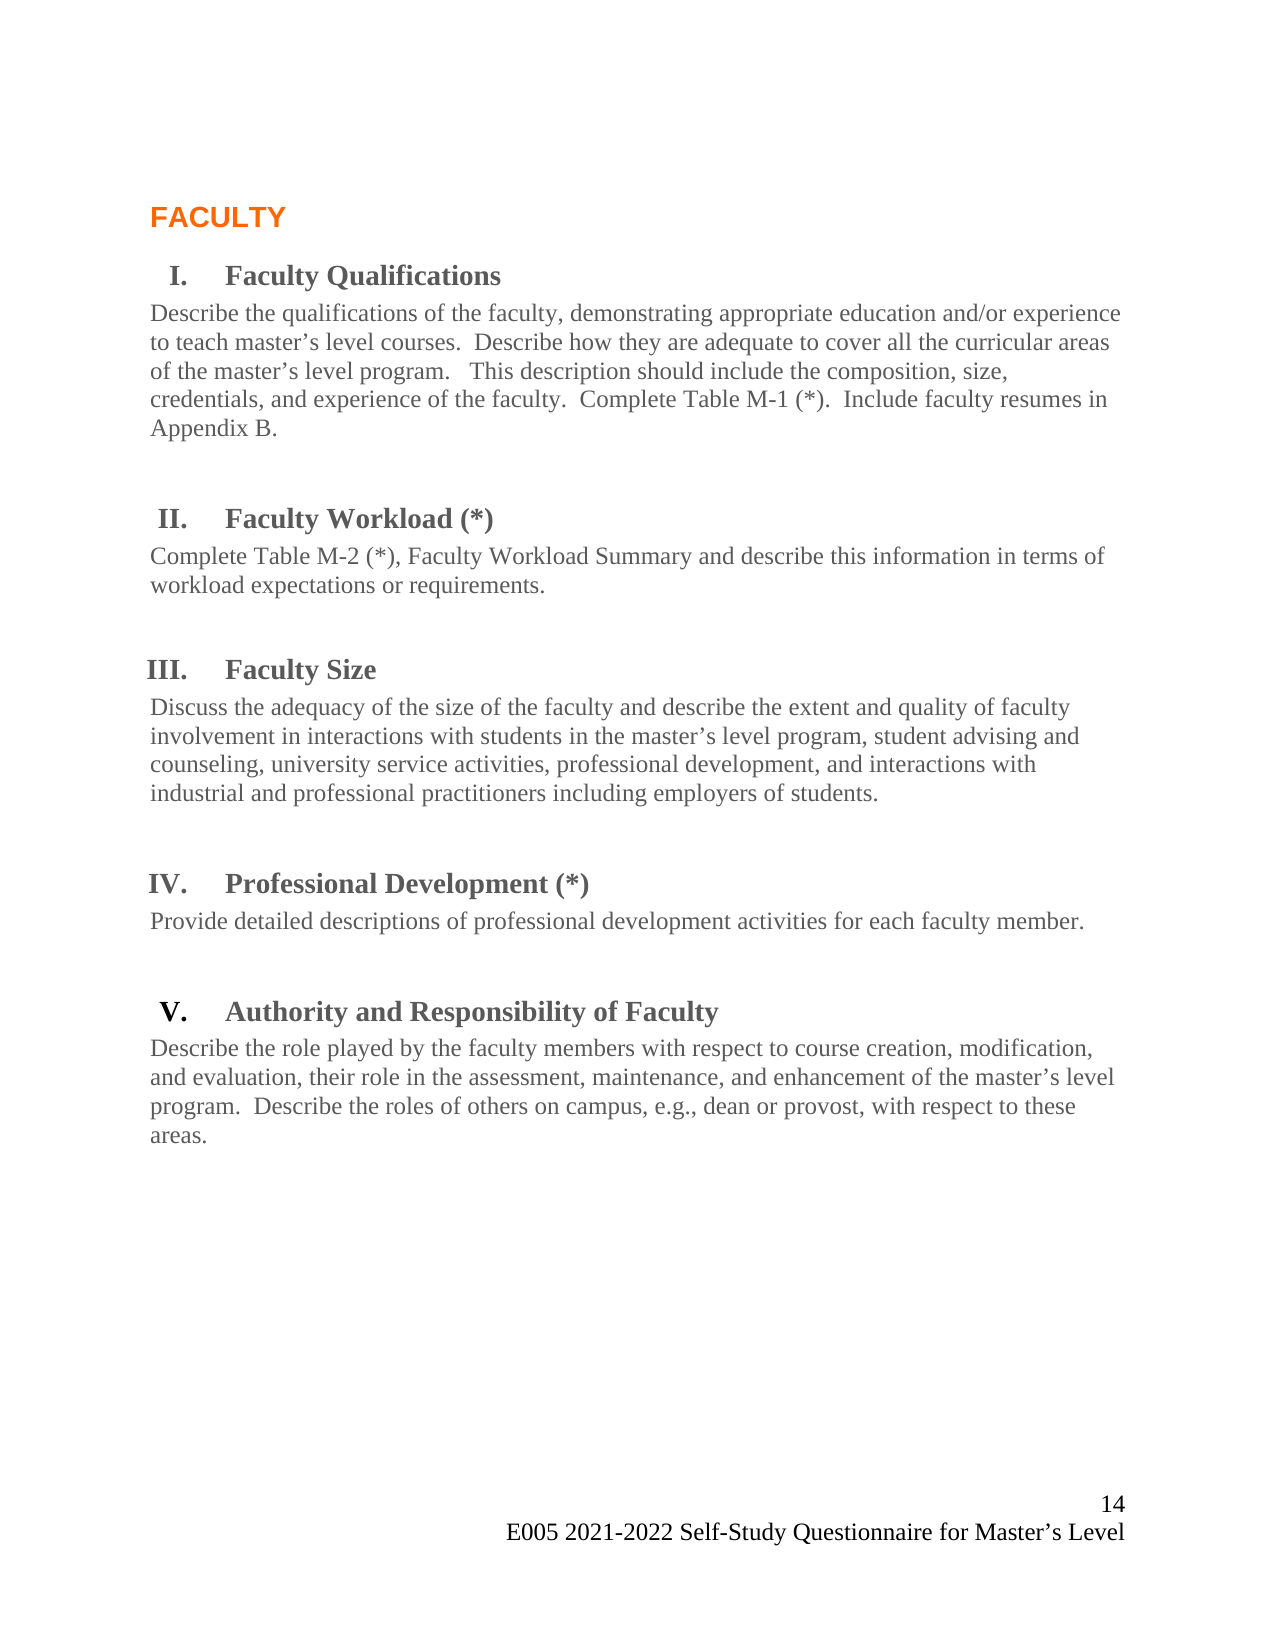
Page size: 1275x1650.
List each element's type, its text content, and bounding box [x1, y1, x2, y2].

subtitle Faculty Size [187, 652, 1125, 686]
subtitle Professional Development (*) [187, 866, 1125, 899]
text Complete Table M-2 (*), Faculty Workload Summary and describe this information in terms of workload expectations or requirements. [150, 541, 1125, 598]
text Provide detailed descriptions of professional development activities for each faculty member. [150, 906, 1125, 934]
text Discuss the adequacy of the size of the faculty and describe the extent and quality of faculty involvement in interactions with students in the master’s level program, student advising and counseling, university service activities, professional development, and interactions with industrial and professional practitioners including employers of students. [150, 692, 1125, 807]
text Describe the qualifications of the faculty, demonstrating appropriate education and/or experience to teach master’s level courses. Describe how they are adequate to cover all the curricular areas of the master’s level program. This description should include the composition, size, credentials, and experience of the faculty. Complete Table M-1 (*). Include faculty resumes in Appendix B. [150, 298, 1125, 442]
subtitle Authority and Responsibility of Faculty [187, 994, 1125, 1027]
subtitle Faculty Workload (*) [187, 501, 1125, 535]
subtitle Faculty Qualifications [187, 258, 1125, 292]
subtitle FACULTY [150, 200, 1125, 233]
text Describe the role played by the faculty members with respect to course creation, modification, and evaluation, their role in the assessment, maintenance, and enhancement of the master’s level program. Describe the roles of others on campus, e.g., dean or provost, with respect to these areas. [150, 1033, 1125, 1148]
